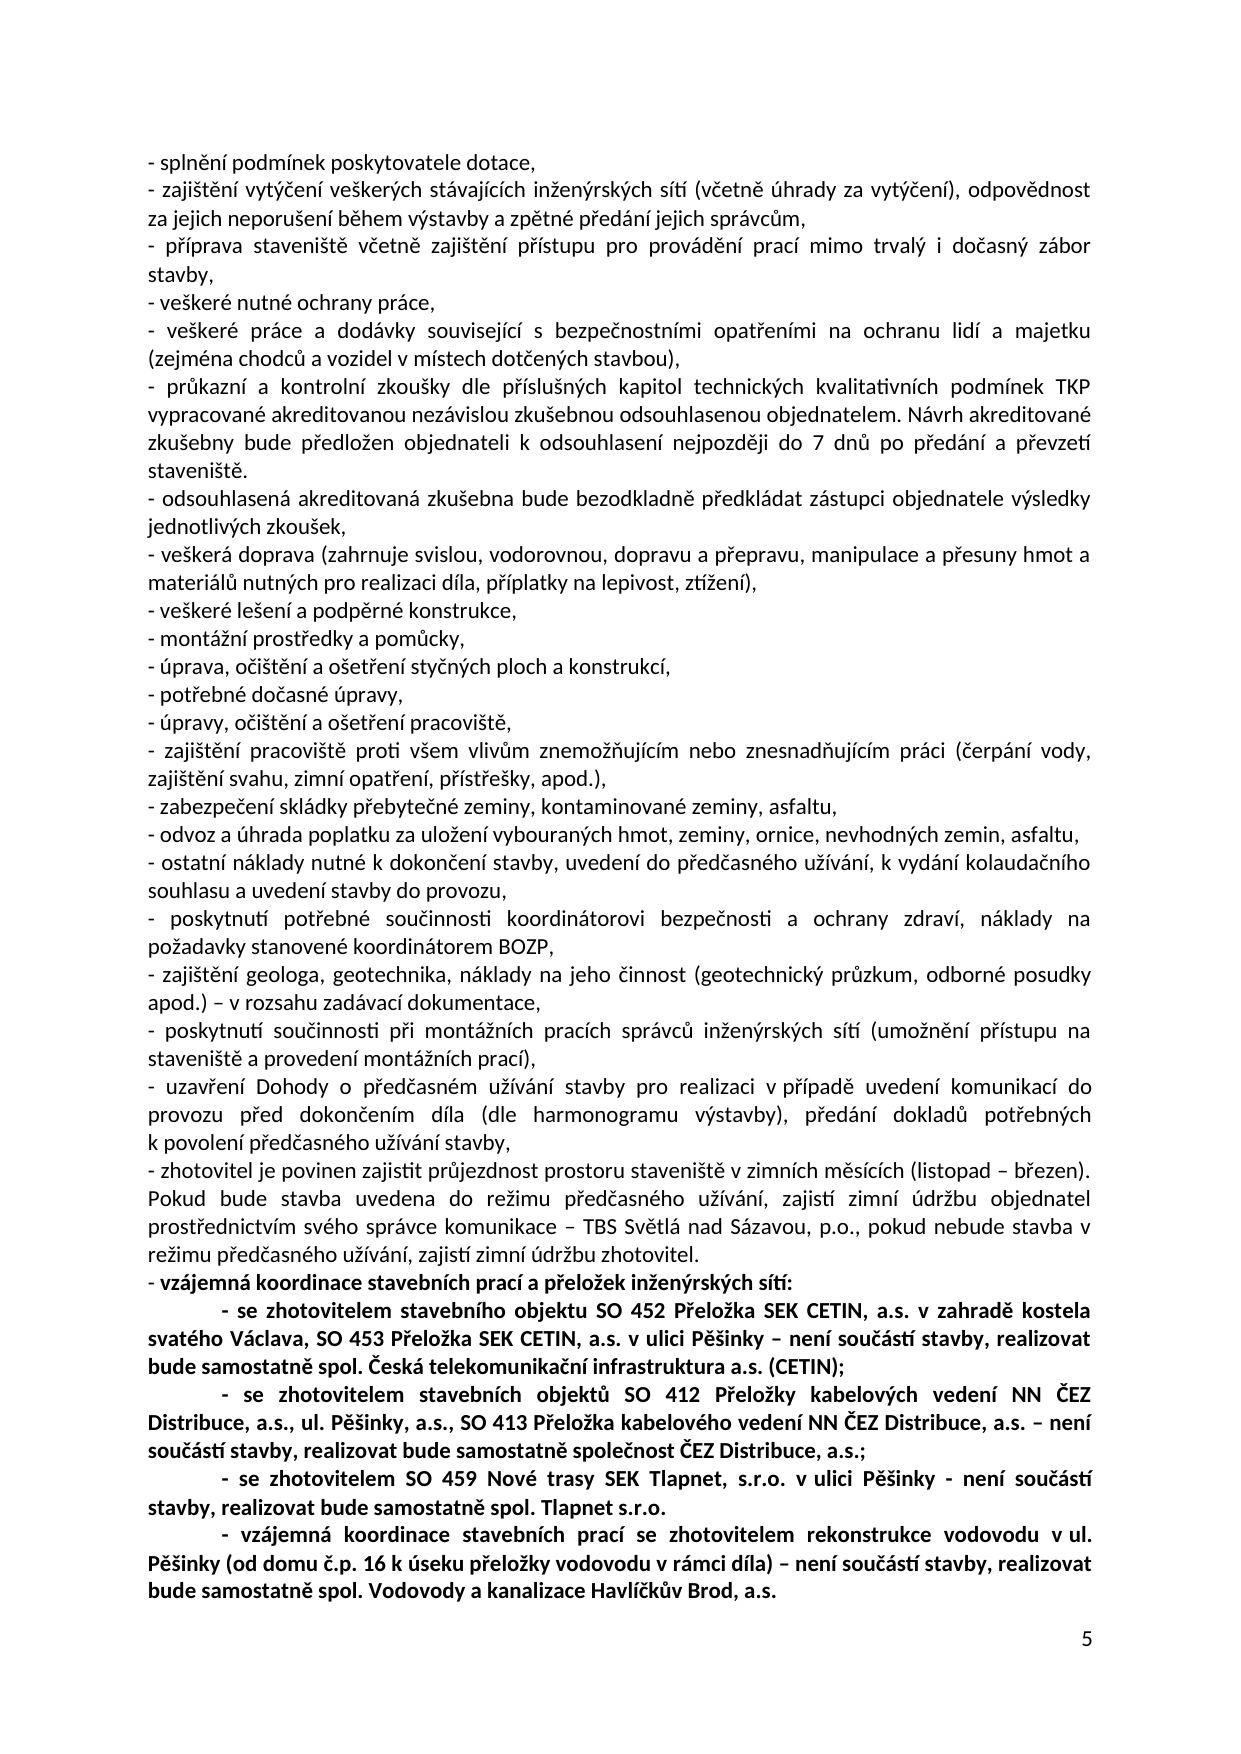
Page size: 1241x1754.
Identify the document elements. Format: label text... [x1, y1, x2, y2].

text - potřebné dočasné úpravy, [148, 680, 1093, 708]
text - zajištění geologa, geotechnika, náklady na jeho činnost (geotechnický průzkum, odborné posudky apod.) – v rozsahu zadávací dokumentace, [148, 960, 1093, 1016]
text - vzájemná koordinace stavebních prací a přeložek inženýrských sítí: [148, 1268, 1093, 1296]
text - poskytnutí součinnosti při montážních pracích správců inženýrských sítí (umožnění přístupu na staveniště a provedení montážních prací), [148, 1016, 1093, 1072]
text - veškeré nutné ochrany práce, [148, 288, 1093, 316]
text - úpravy, očištění a ošetření pracoviště, [148, 708, 1093, 736]
text - zabezpečení skládky přebytečné zeminy, kontaminované zeminy, asfaltu, [148, 792, 1093, 820]
text - uzavření Dohody o předčasném užívání stavby pro realizaci v případě uvedení komunikací do provozu před dokončením díla (dle harmonogramu výstavby), předání dokladů potřebných k povolení předčasného užívání stavby, [148, 1072, 1093, 1156]
text - se zhotovitelem SO 459 Nové trasy SEK Tlapnet, s.r.o. v ulici Pěšinky - není součástí stavby, realizovat bude samostatně spol. Tlapnet s.r.o. [148, 1464, 1093, 1521]
text - vzájemná koordinace stavebních prací se zhotovitelem rekonstrukce vodovodu v ul. Pěšinky (od domu č.p. 16 k úseku přeložky vodovodu v rámci díla) – není součástí stavby, realizovat bude samostatně spol. Vodovody a kanalizace Havlíčkův Brod, a.s. [148, 1521, 1093, 1605]
text - se zhotovitelem stavebních objektů SO 412 Přeložky kabelových vedení NN ČEZ Distribuce, a.s., ul. Pěšinky, a.s., SO 413 Přeložka kabelového vedení NN ČEZ Distribuce, a.s. – není součástí stavby, realizovat bude samostatně společnost ČEZ Distribuce, a.s.; [148, 1381, 1093, 1464]
text - odvoz a úhrada poplatku za uložení vybouraných hmot, zeminy, ornice, nevhodných zemin, asfaltu, [148, 820, 1093, 848]
text - splnění podmínek poskytovatele dotace, [148, 148, 1093, 176]
text - se zhotovitelem stavebního objektu SO 452 Přeložka SEK CETIN, a.s. v zahradě kostela svatého Václava, SO 453 Přeložka SEK CETIN, a.s. v ulici Pěšinky – není součástí stavby, realizovat bude samostatně spol. Česká telekomunikační infrastruktura a.s. (CETIN); [148, 1296, 1093, 1381]
text - poskytnutí potřebné součinnosti koordinátorovi bezpečnosti a ochrany zdraví, náklady na požadavky stanovené koordinátorem BOZP, [148, 904, 1093, 960]
text - zhotovitel je povinen zajistit průjezdnost prostoru staveniště v zimních měsících (listopad – březen). Pokud bude stavba uvedena do režimu předčasného užívání, zajistí zimní údržbu objednatel prostřednictvím svého správce komunikace – TBS Světlá nad Sázavou, p.o., pokud nebude stavba v režimu předčasného užívání, zajistí zimní údržbu zhotovitel. [148, 1156, 1093, 1268]
text - odsouhlasená akreditovaná zkušebna bude bezodkladně předkládat zástupci objednatele výsledky jednotlivých zkoušek, [148, 484, 1093, 540]
text - veškeré lešení a podpěrné konstrukce, [148, 596, 1093, 624]
text - úprava, očištění a ošetření styčných ploch a konstrukcí, [148, 652, 1093, 680]
text - montážní prostředky a pomůcky, [148, 624, 1093, 652]
text - veškerá doprava (zahrnuje svislou, vodorovnou, dopravu a přepravu, manipulace a přesuny hmot a materiálů nutných pro realizaci díla, příplatky na lepivost, ztížení), [148, 540, 1093, 596]
text - ostatní náklady nutné k dokončení stavby, uvedení do předčasného užívání, k vydání kolaudačního souhlasu a uvedení stavby do provozu, [148, 848, 1093, 904]
text - příprava staveniště včetně zajištění přístupu pro provádění prací mimo trvalý i dočasný zábor stavby, [148, 232, 1093, 288]
text - průkazní a kontrolní zkoušky dle příslušných kapitol technických kvalitativních podmínek TKP vypracované akreditovanou nezávislou zkušebnou odsouhlasenou objednatelem. Návrh akreditované zkušebny bude předložen objednateli k odsouhlasení nejpozději do 7 dnů po předání a převzetí staveniště. [148, 372, 1093, 484]
text - zajištění vytýčení veškerých stávajících inženýrských sítí (včetně úhrady za vytýčení), odpovědnost za jejich neporušení během výstavby a zpětné předání jejich správcům, [148, 176, 1093, 232]
text - zajištění pracoviště proti všem vlivům znemožňujícím nebo znesnadňujícím práci (čerpání vody, zajištění svahu, zimní opatření, přístřešky, apod.), [148, 736, 1093, 792]
text - veškeré práce a dodávky související s bezpečnostními opatřeními na ochranu lidí a majetku (zejména chodců a vozidel v místech dotčených stavbou), [148, 316, 1093, 372]
